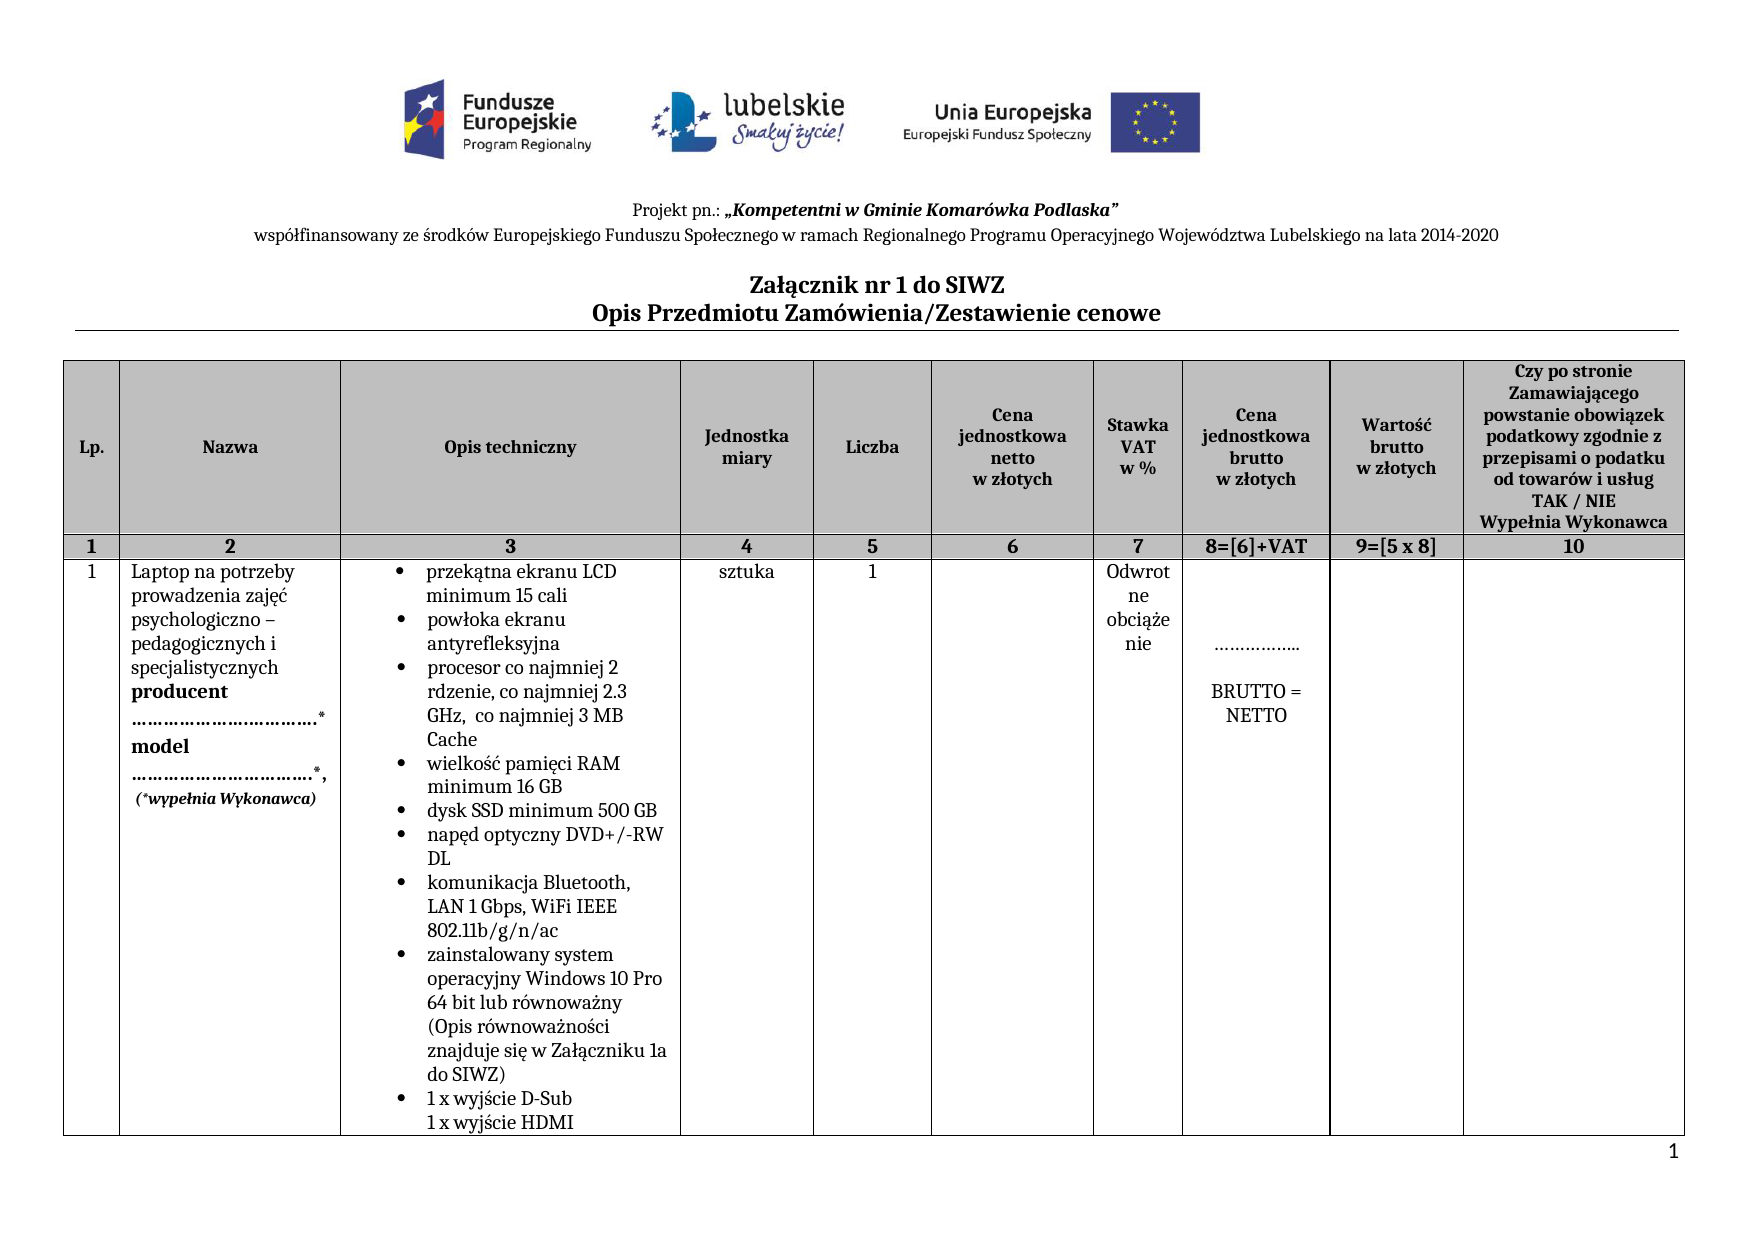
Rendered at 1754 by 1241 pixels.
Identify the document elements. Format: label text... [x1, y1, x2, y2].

table_cell 9=[5 x 8] [1331, 535, 1463, 558]
table_cell 6 [932, 535, 1093, 558]
table_cell 8=[6]+VAT [1183, 535, 1329, 558]
table_cell [932, 560, 1093, 1134]
table_cell 1 [64, 535, 119, 558]
table_header Lp. [64, 361, 119, 533]
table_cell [341, 560, 680, 1134]
table_header Czy po stronie Zamawiającego powstanie obowiązek podatkowy zgodnie z przepisami o podatku od towarów i usług TAK / NIE Wypełnia Wykonawca [1464, 361, 1684, 533]
table_header Opis techniczny [341, 361, 680, 533]
table_header Stawka VAT w % [1094, 361, 1182, 533]
table_header Jednostka miary [681, 361, 813, 533]
table_cell 7 [1094, 535, 1182, 558]
table_header Cena jednostkowa brutto w złotych [1183, 361, 1329, 533]
table_cell [1331, 560, 1463, 1134]
table_cell sztuka [681, 560, 813, 1134]
table_cell Odwrotne obciążenie [1094, 560, 1182, 1134]
table_cell 1 [814, 560, 931, 1134]
table_cell [1464, 560, 1684, 1134]
table_cell 5 [814, 535, 931, 558]
table_header Cena jednostkowa netto w złotych [932, 361, 1093, 533]
table_cell 4 [681, 535, 813, 558]
text Załącznik nr 1 do SIWZ [75, 271, 1679, 299]
text Opis Przedmiotu Zamówienia/Zestawienie cenowe [75, 299, 1679, 330]
table_cell 1 [64, 560, 119, 1134]
table_header Wartość brutto w złotych [1331, 361, 1463, 533]
table_cell 3 [341, 535, 680, 558]
table_header Liczba [814, 361, 931, 533]
table_cell 2 [120, 535, 340, 558]
table_cell 10 [1464, 535, 1684, 558]
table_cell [1183, 560, 1329, 1134]
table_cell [120, 560, 340, 1134]
table_header Nazwa [120, 361, 340, 533]
